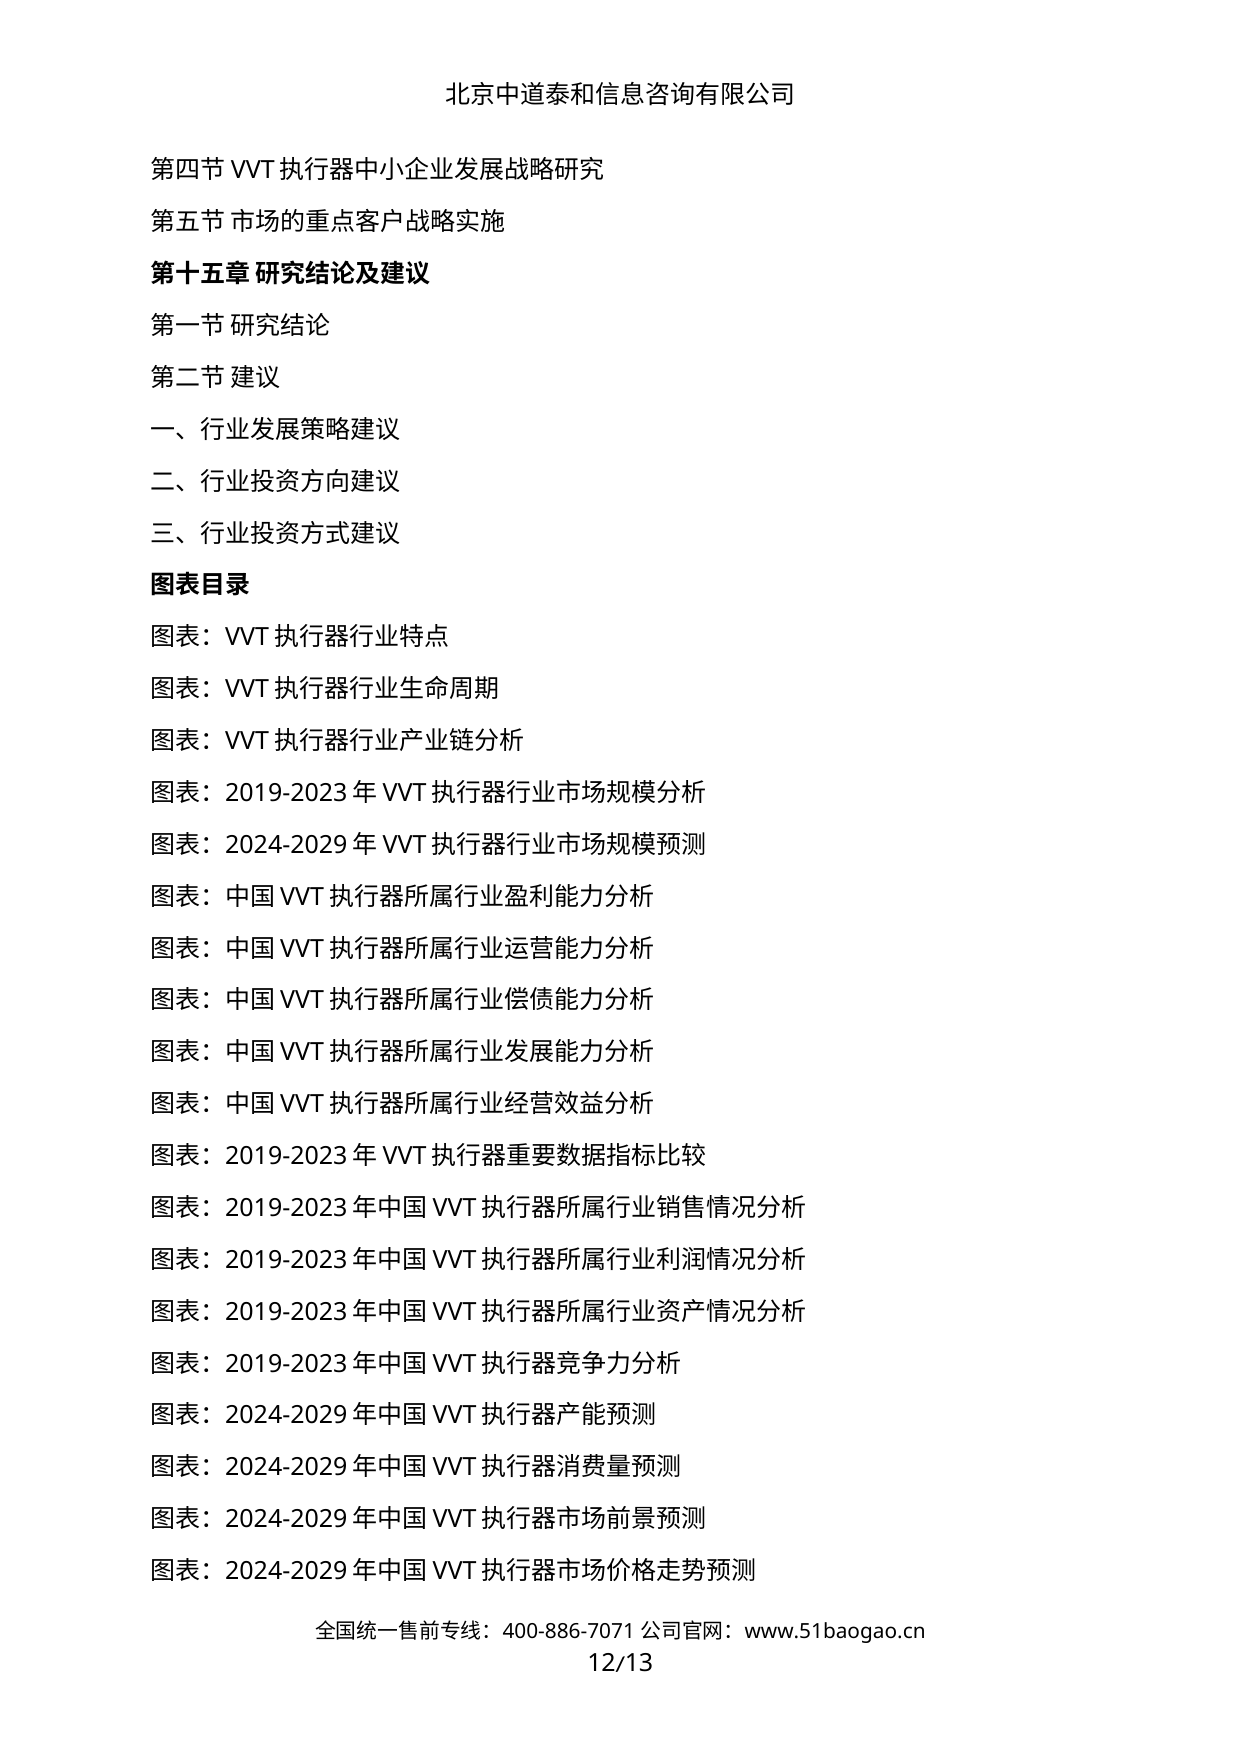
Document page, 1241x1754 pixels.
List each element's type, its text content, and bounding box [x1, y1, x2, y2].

text 图表：VVT执行器行业特点 [150, 617, 1090, 653]
text 图表：2024-2029年VVT执行器行业市场规模预测 [150, 824, 1090, 861]
text 图表：2019-2023年中国VVT执行器所属行业资产情况分析 [150, 1291, 1090, 1327]
text 三、行业投资方式建议 [150, 513, 1090, 549]
text 图表目录 [150, 565, 1090, 601]
text 第五节 市场的重点客户战略实施 [150, 202, 1090, 238]
text 图表：2024-2029年中国VVT执行器市场价格走势预测 [150, 1551, 1090, 1587]
text 第四节 VVT执行器中小企业发展战略研究 [150, 150, 1090, 186]
text 图表：2019-2023年中国VVT执行器竞争力分析 [150, 1343, 1090, 1379]
text 图表：中国VVT执行器所属行业偿债能力分析 [150, 980, 1090, 1016]
text 图表：2019-2023年中国VVT执行器所属行业销售情况分析 [150, 1187, 1090, 1224]
text 图表：2019-2023年VVT执行器行业市场规模分析 [150, 772, 1090, 809]
text 图表：中国VVT执行器所属行业经营效益分析 [150, 1084, 1090, 1120]
text 图表：中国VVT执行器所属行业盈利能力分析 [150, 876, 1090, 912]
text 图表：2019-2023年VVT执行器重要数据指标比较 [150, 1136, 1090, 1172]
text 图表：2024-2029年中国VVT执行器产能预测 [150, 1395, 1090, 1431]
text 二、行业投资方向建议 [150, 461, 1090, 497]
text 第一节 研究结论 [150, 306, 1090, 342]
text 图表：VVT执行器行业产业链分析 [150, 721, 1090, 757]
text 图表：2024-2029年中国VVT执行器市场前景预测 [150, 1499, 1090, 1535]
text 图表：2024-2029年中国VVT执行器消费量预测 [150, 1447, 1090, 1483]
text 图表：中国VVT执行器所属行业运营能力分析 [150, 928, 1090, 964]
text 图表：2019-2023年中国VVT执行器所属行业利润情况分析 [150, 1239, 1090, 1276]
text 图表：中国VVT执行器所属行业发展能力分析 [150, 1032, 1090, 1068]
text 一、行业发展策略建议 [150, 409, 1090, 446]
text 第二节 建议 [150, 357, 1090, 394]
text 图表：VVT执行器行业生命周期 [150, 669, 1090, 705]
text 第十五章 研究结论及建议 [150, 254, 1090, 290]
